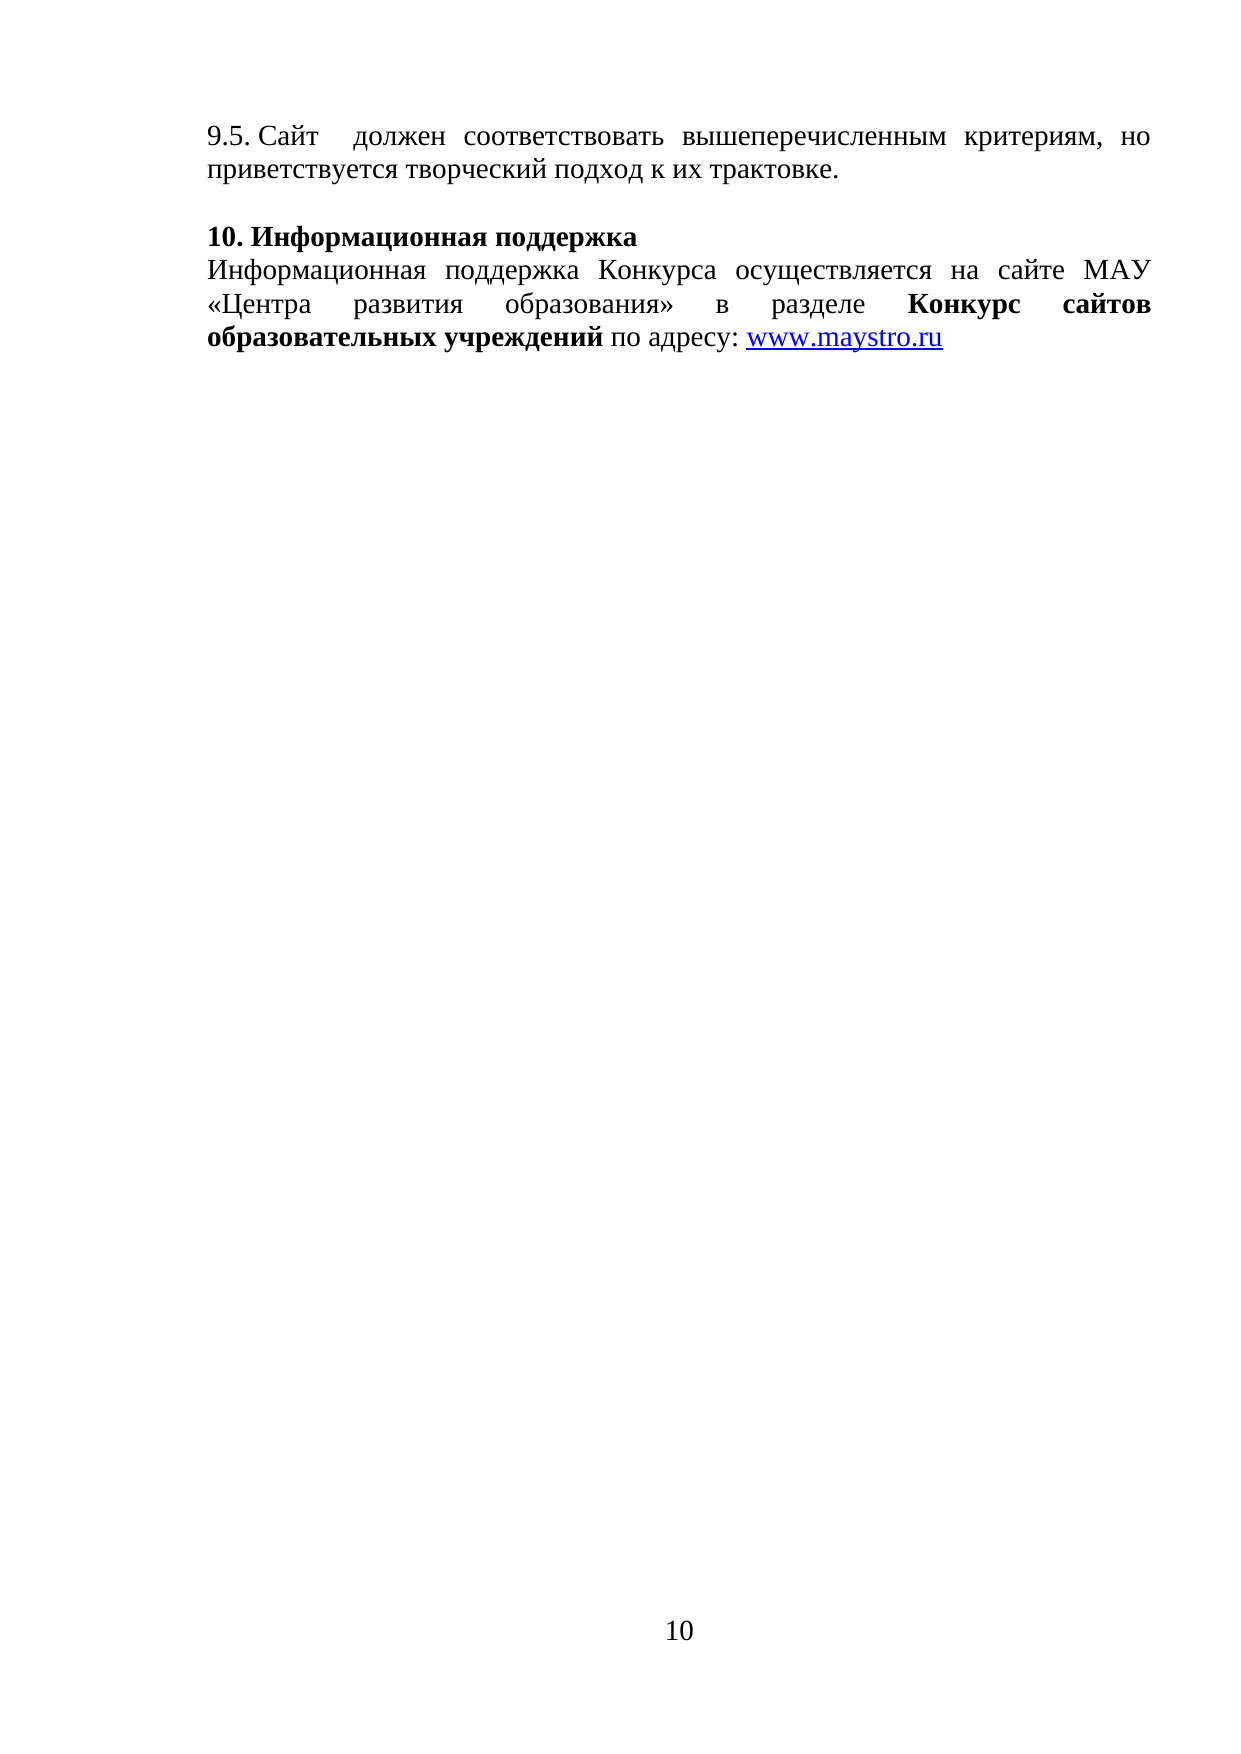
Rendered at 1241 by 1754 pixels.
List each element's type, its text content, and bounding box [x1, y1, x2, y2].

text 9.5. Сайт должен соответствовать вышеперечисленным критериям, но приветствуется творческий подход к их трактовке. [207, 118, 1152, 185]
text 10. Информационная поддержка [207, 219, 1152, 252]
text Информационная поддержка Конкурса осуществляется на сайте МАУ «Центра развития образования» в разделе Конкурс сайтов образовательных учреждений по адресу: www.maystro.ru [207, 252, 1152, 353]
